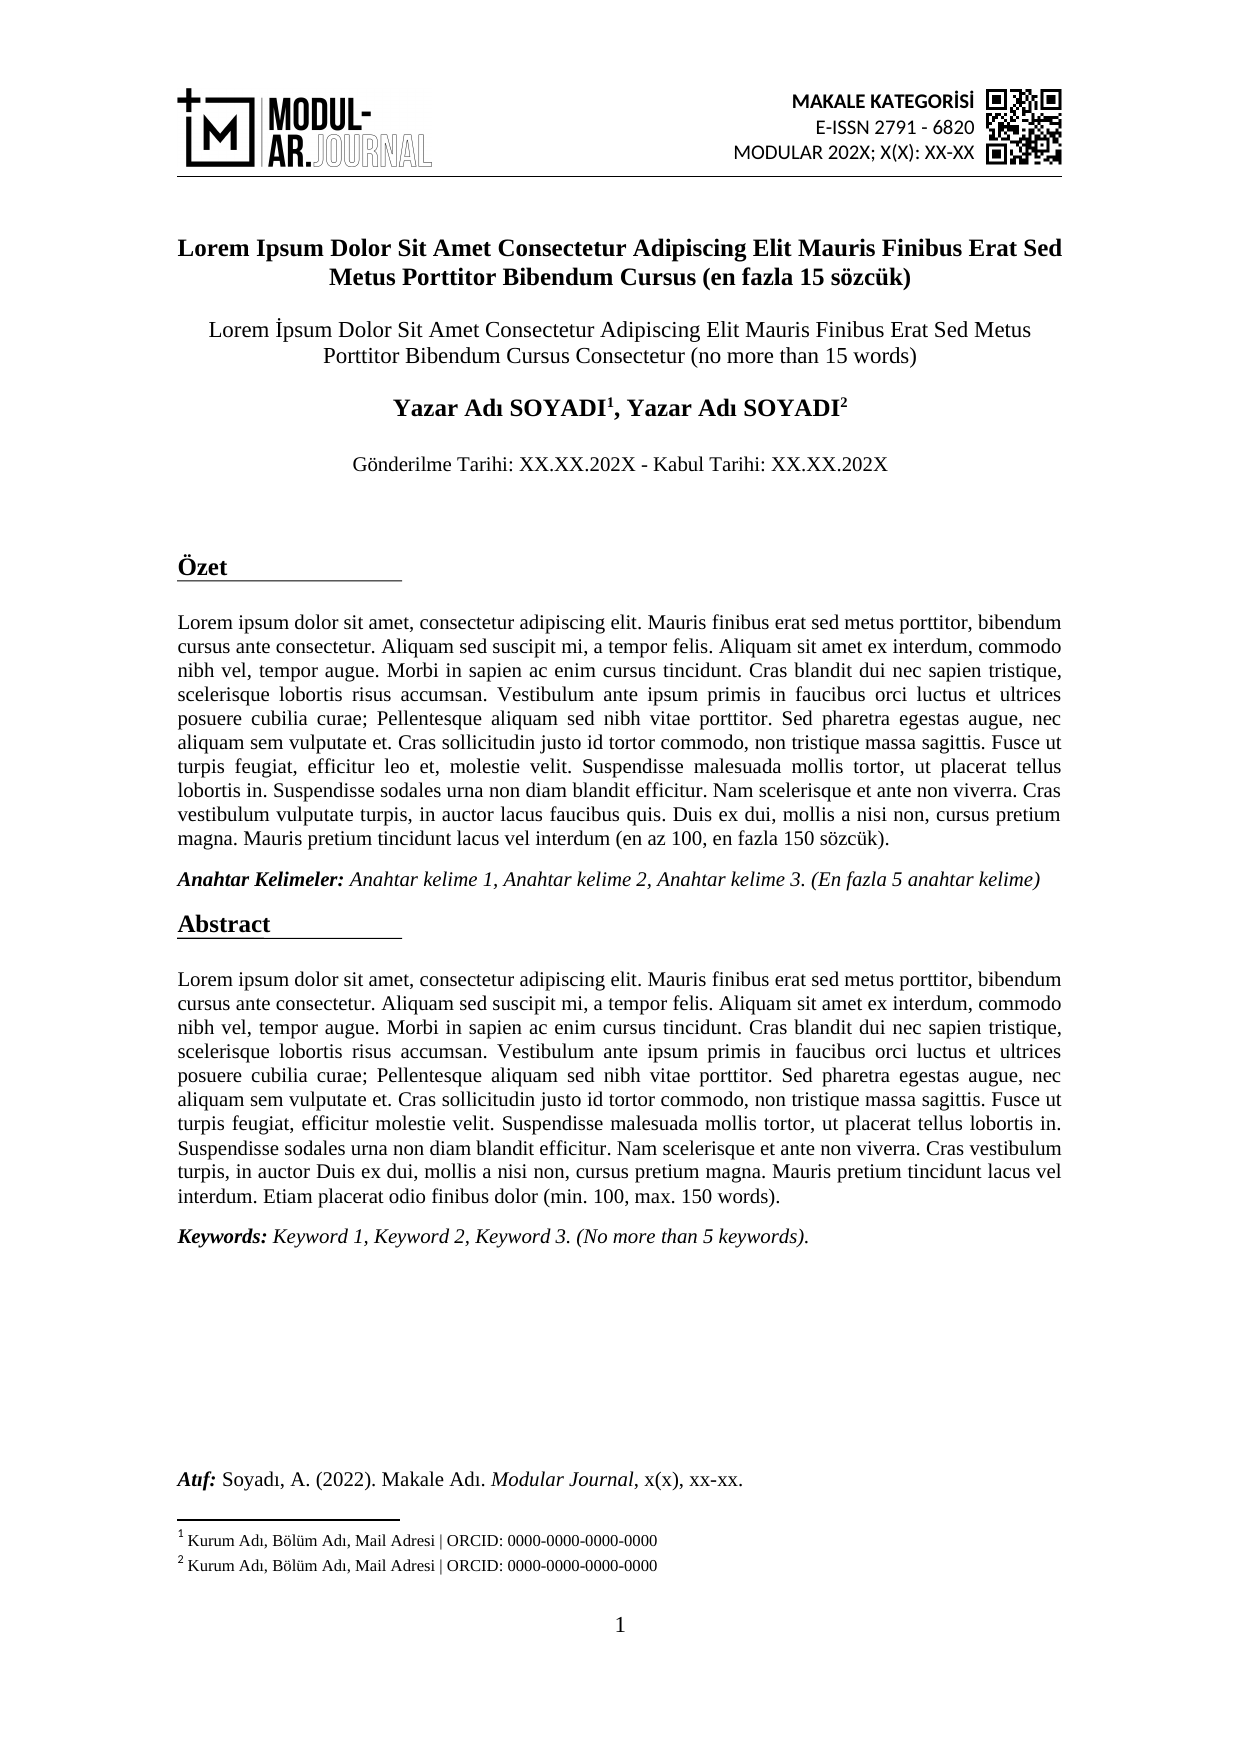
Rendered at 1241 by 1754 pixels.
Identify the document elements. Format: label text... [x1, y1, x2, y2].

text Lorem Ipsum Dolor Sit Amet Consectetur Adipiscing Elit Mauris Finibus Erat Sed Metus Porttitor Bibendum Cursus (en fazla 15 sözcük) [177, 233, 1063, 291]
text Anahtar Kelimeler: Anahtar kelime 1, Anahtar kelime 2, Anahtar kelime 3. (En fazla 5 anahtar kelime) [177, 867, 1063, 891]
text Gönderilme Tarihi: XX.XX.202X - Kabul Tarihi: XX.XX.202X [177, 451, 1063, 476]
text Atıf: Soyadı, A. (2022). Makale Adı. Modular Journal, x(x), xx-xx. [177, 1438, 1063, 1491]
picture [986, 88, 1062, 166]
text Abstract Lorem ipsum dolor sit amet, consectetur adipiscing elit. Mauris finibus erat sed metus porttitor, bibendum cursus ante consectetur. Aliquam sed suscipit mi, a tempor felis. Aliquam sit amet ex interdum, commodo nibh vel, tempor augue. Morbi in sapien ac enim cursus tincidunt. Cras blandit dui nec sapien tristique, scelerisque lobortis risus accumsan. Vestibulum ante ipsum primis in faucibus orci luctus et ultrices posuere cubilia curae; Pellentesque aliquam sed nibh vitae porttitor. Sed pharetra egestas augue, nec aliquam sem vulputate et. Cras sollicitudin justo id tortor commodo, non tristique massa sagittis. Fusce ut turpis feugiat, efficitur molestie velit. Suspendisse malesuada mollis tortor, ut placerat tellus lobortis in. Suspendisse sodales urna non diam blandit efficitur. Nam scelerisque et ante non viverra. Cras vestibulum turpis, in auctor Duis ex dui, mollis a nisi non, cursus pretium magna. Mauris pretium tincidunt lacus vel interdum. Etiam placerat odio finibus dolor (min. 100, max. 150 words). [177, 909, 1063, 1208]
text Yazar Adı SOYADI, Yazar Adı SOYADI [177, 393, 1063, 422]
text Özet Lorem ipsum dolor sit amet, consectetur adipiscing elit. Mauris finibus erat sed metus porttitor, bibendum cursus ante consectetur. Aliquam sed suscipit mi, a tempor felis. Aliquam sit amet ex interdum, commodo nibh vel, tempor augue. Morbi in sapien ac enim cursus tincidunt. Cras blandit dui nec sapien tristique, scelerisque lobortis risus accumsan. Vestibulum ante ipsum primis in faucibus orci luctus et ultrices posuere cubilia curae; Pellentesque aliquam sed nibh vitae porttitor. Sed pharetra egestas augue, nec aliquam sem vulputate et. Cras sollicitudin justo id tortor commodo, non tristique massa sagittis. Fusce ut turpis feugiat, efficitur leo et, molestie velit. Suspendisse malesuada mollis tortor, ut placerat tellus lobortis in. Suspendisse sodales urna non diam blandit efficitur. Nam scelerisque et ante non viverra. Cras vestibulum vulputate turpis, in auctor lacus faucibus quis. Duis ex dui, mollis a nisi non, cursus pretium magna. Mauris pretium tincidunt lacus vel interdum (en az 100, en fazla 150 sözcük). [177, 552, 1063, 850]
picture [177, 88, 432, 167]
text Keywords: Keyword 1, Keyword 2, Keyword 3. (No more than 5 keywords). [177, 1224, 1063, 1248]
